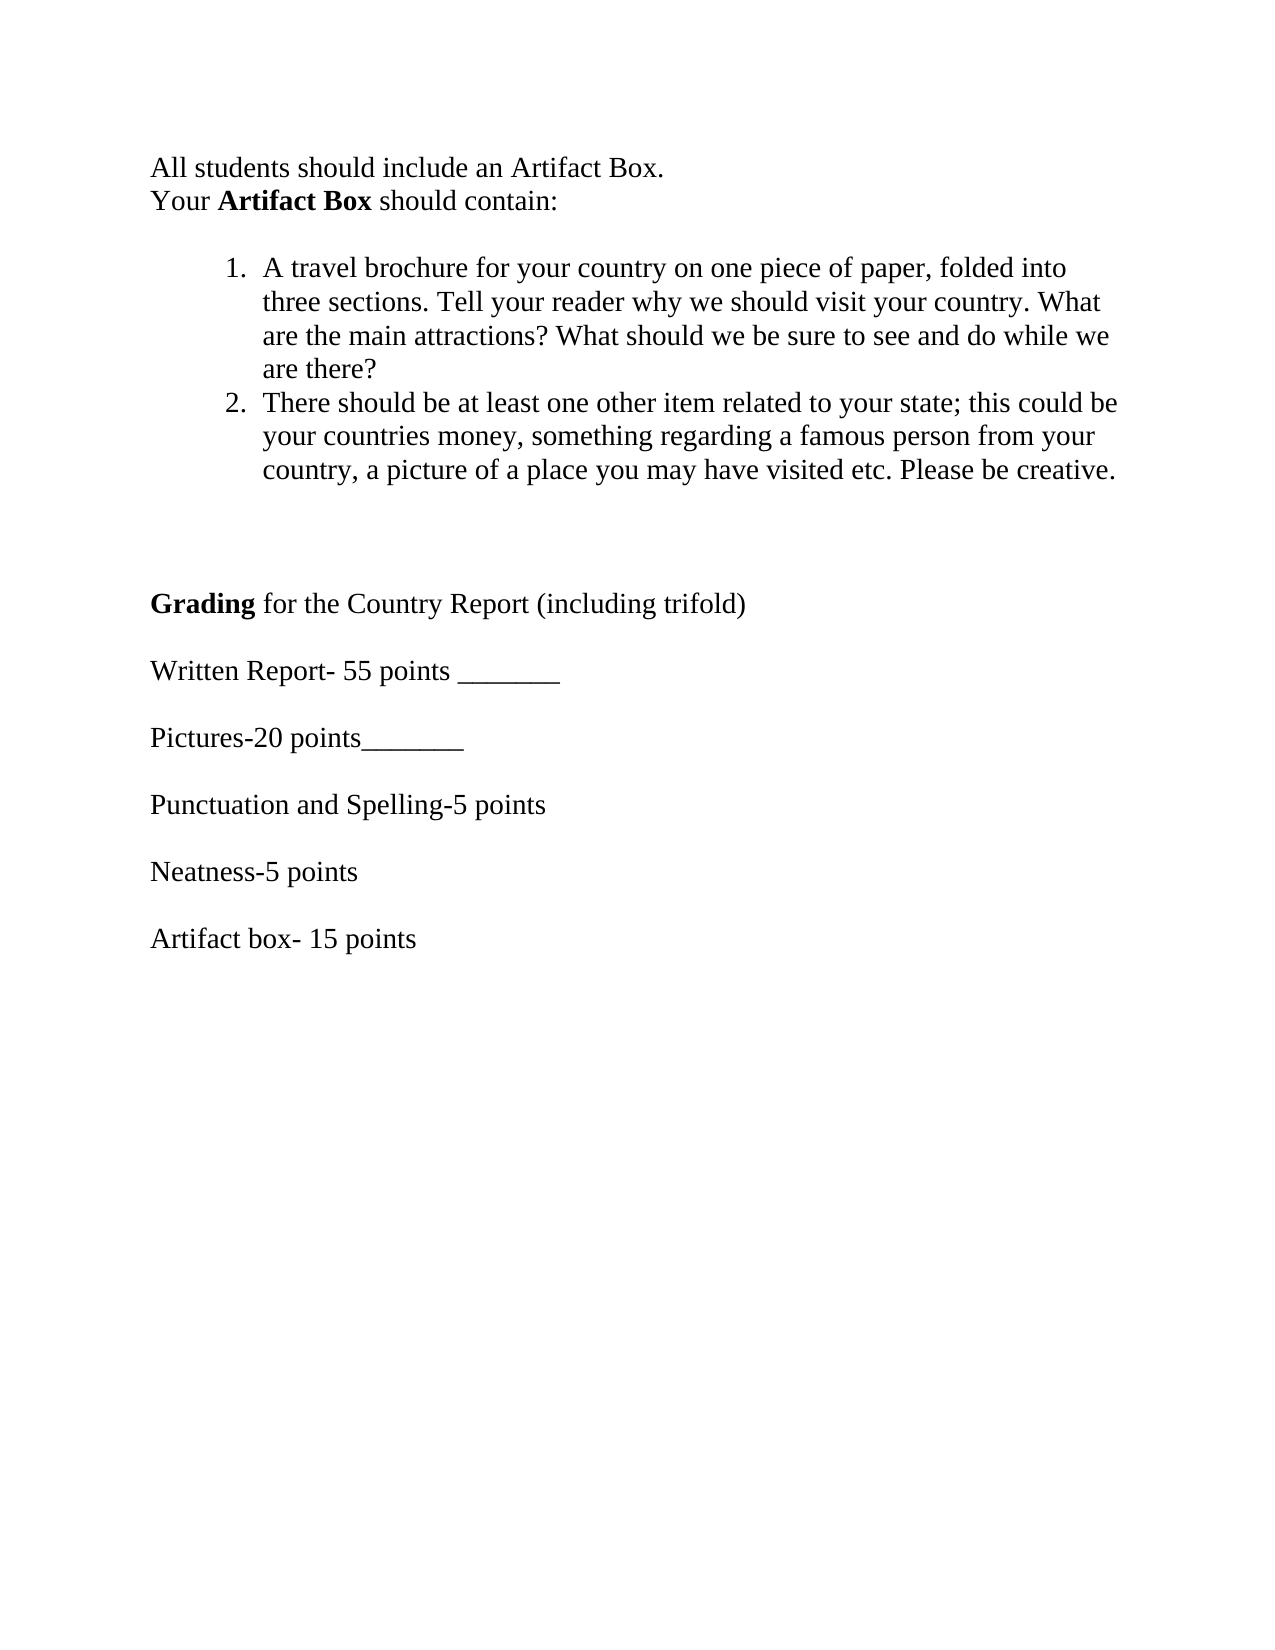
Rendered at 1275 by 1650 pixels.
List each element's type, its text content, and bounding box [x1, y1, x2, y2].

text Your Artifact Box should contain: [150, 183, 1125, 217]
list Artifact box- 15 points [150, 921, 1125, 955]
list Punctuation and Spelling-5 points [150, 787, 1125, 821]
text All students should include an Artifact Box. [150, 150, 1125, 183]
list Neatness-5 points [150, 854, 1125, 888]
list A travel brochure for your country on one piece of paper, folded into three sections. Tell your reader why we should visit your country. What are the main attractions? What should we be sure to see and do while we are there? [225, 251, 1125, 385]
list Grading for the Country Report (including trifold) [150, 586, 1125, 619]
list Pictures-20 points_______ [150, 720, 1125, 754]
list Written Report- 55 points _______ [150, 653, 1125, 687]
list There should be at least one other item related to your state; this could be your countries money, something regarding a famous person from your country, a picture of a place you may have visited etc. Please be creative. [225, 385, 1125, 485]
